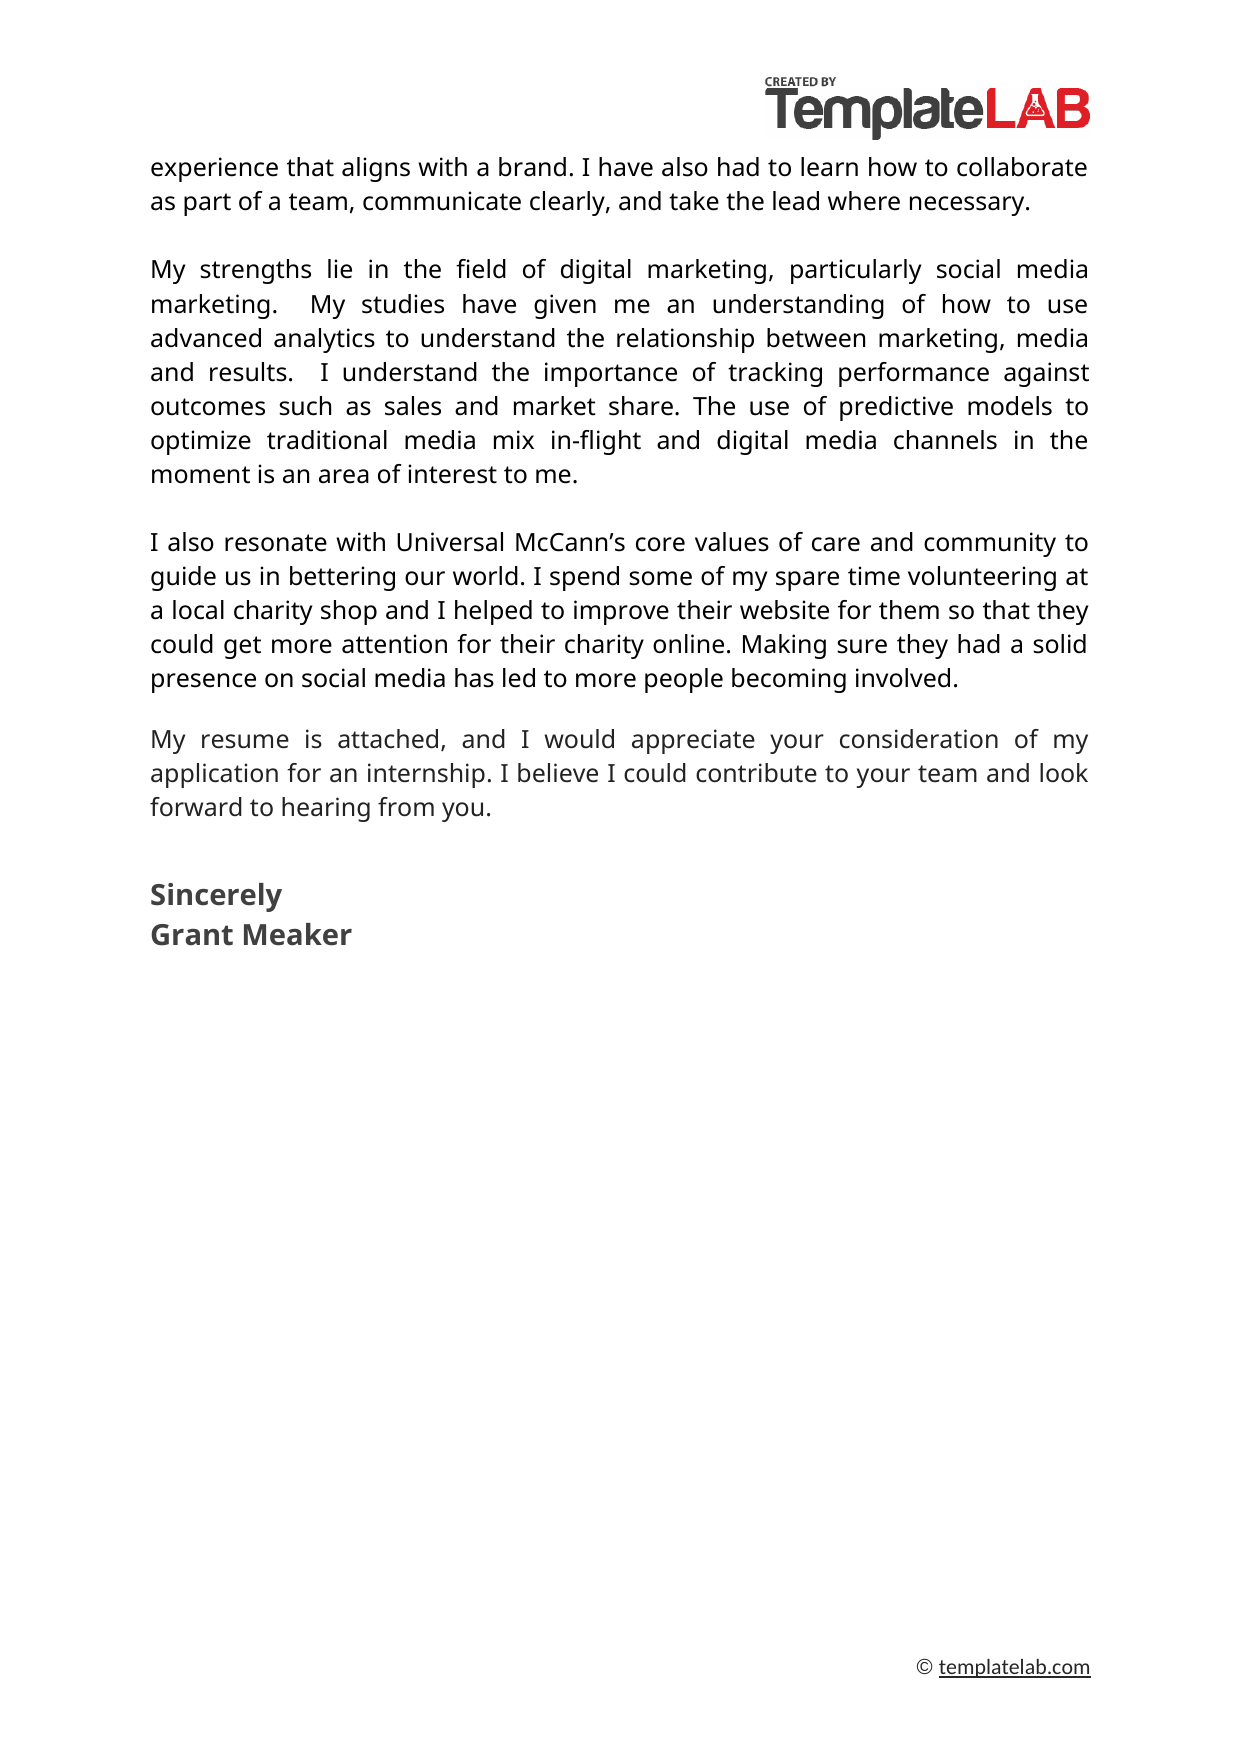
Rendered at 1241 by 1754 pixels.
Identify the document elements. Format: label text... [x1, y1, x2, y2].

text I also resonate with Universal McCann’s core values of care and community to guide us in bettering our world. I spend some of my spare time volunteering at a local charity shop and I helped to improve their website for them so that they could get more attention for their charity online. Making sure they had a solid presence on social media has led to more people becoming involved. [150, 525, 1090, 695]
text My resume is attached, and I would appreciate your consideration of my application for an internship. I believe I could contribute to your team and look forward to hearing from you. [150, 722, 1090, 824]
text Sincerely Grant Meaker [150, 874, 1090, 981]
text My strengths lie in the field of digital marketing, particularly social media marketing. My studies have given me an understanding of how to use advanced analytics to understand the relationship between marketing, media and results. I understand the importance of tracking performance against outcomes such as sales and market share. The use of predictive models to optimize traditional media mix in-flight and digital media channels in the moment is an area of interest to me. [150, 252, 1090, 491]
picture [765, 73, 1091, 142]
